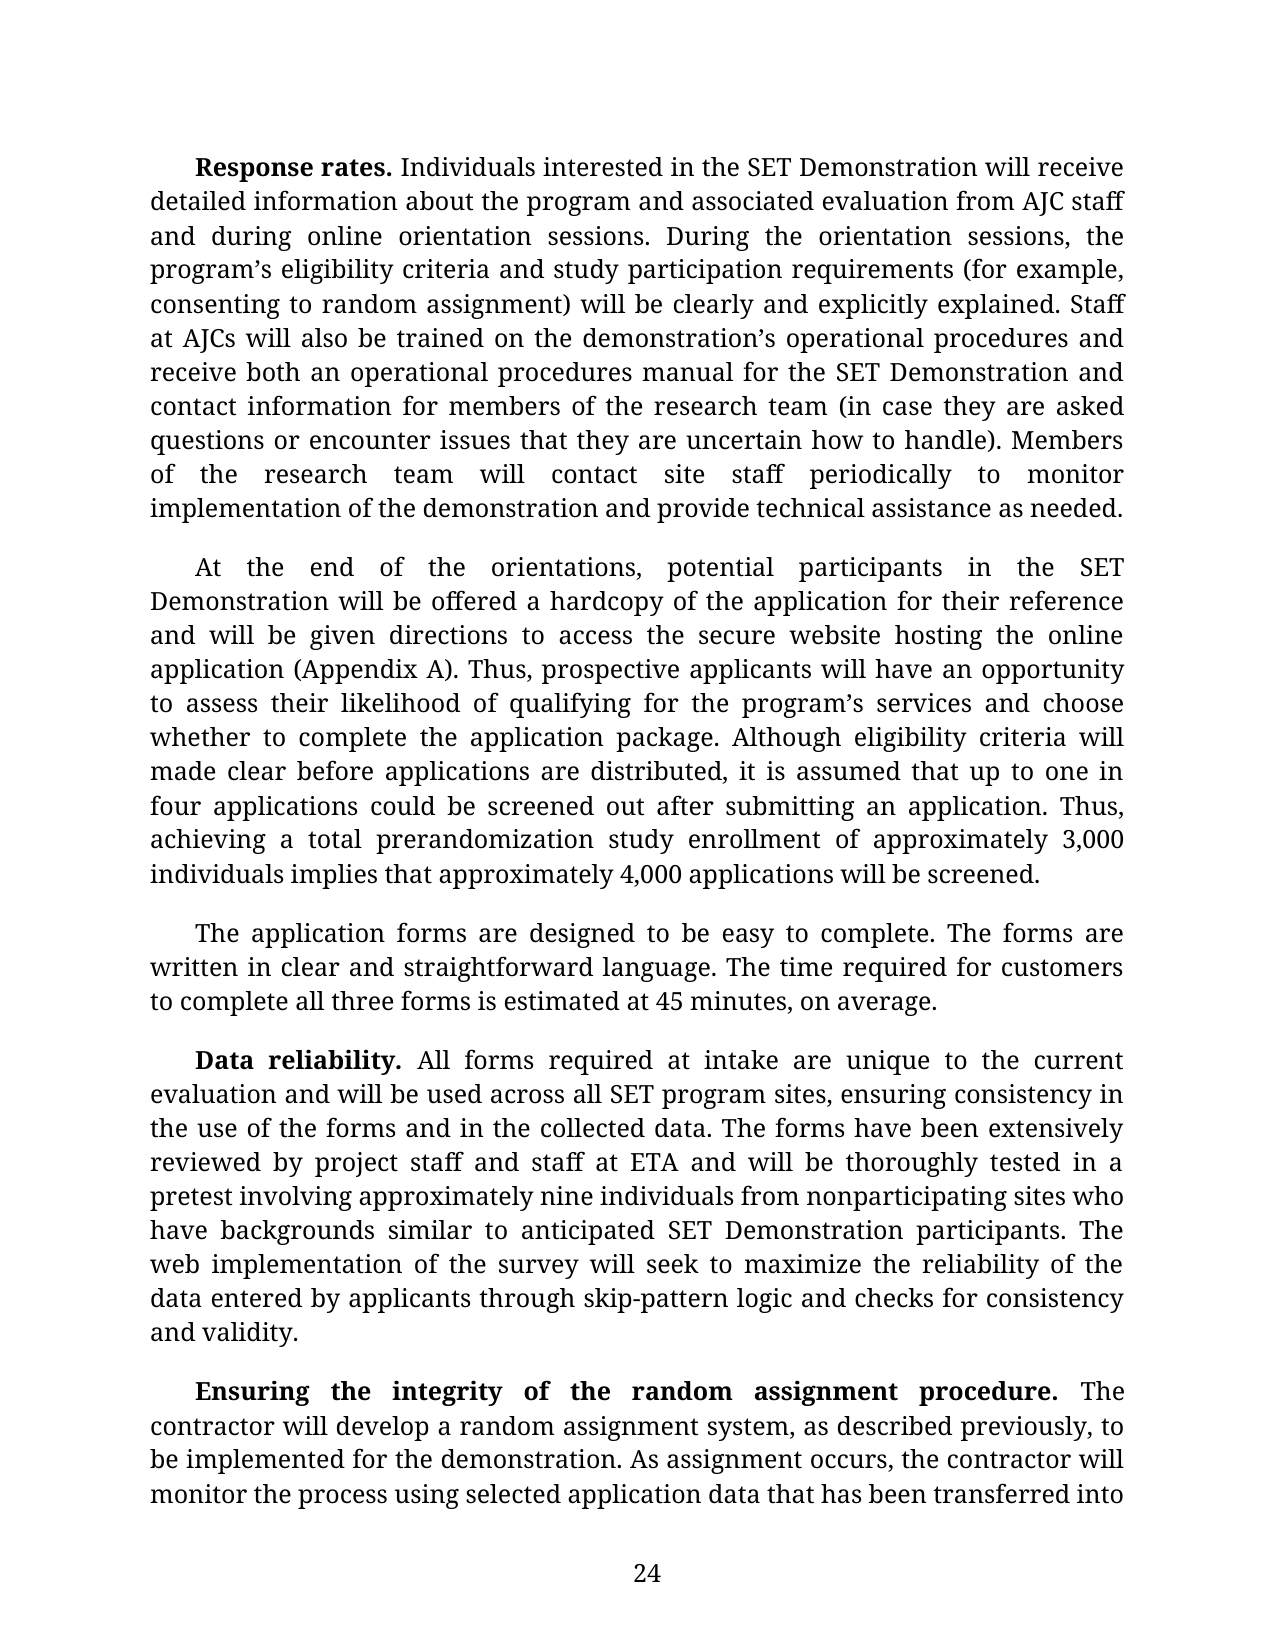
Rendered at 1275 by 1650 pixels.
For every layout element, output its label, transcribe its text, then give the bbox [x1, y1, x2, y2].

text Response rates. Individuals interested in the SET Demonstration will receive detailed information about the program and associated evaluation from AJC staff and during online orientation sessions. During the orientation sessions, the program’s eligibility criteria and study participation requirements (for example, consenting to random assignment) will be clearly and explicitly explained. Staff at AJCs will also be trained on the demonstration’s operational procedures and receive both an operational procedures manual for the SET Demonstration and contact information for members of the research team (in case they are asked questions or encounter issues that they are uncertain how to handle). Members of the research team will contact site staff periodically to monitor implementation of the demonstration and provide technical assistance as needed. [150, 150, 1125, 525]
text Data reliability. All forms required at intake are unique to the current evaluation and will be used across all SET program sites, ensuring consistency in the use of the forms and in the collected data. The forms have been extensively reviewed by project staff and staff at ETA and will be thoroughly tested in a pretest involving approximately nine individuals from nonparticipating sites who have backgrounds similar to anticipated SET Demonstration participants. The web implementation of the survey will seek to maximize the reliability of the data entered by applicants through skip-pattern logic and checks for consistency and validity. [150, 1042, 1125, 1349]
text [150, 1374, 1125, 1510]
text The application forms are designed to be easy to complete. The forms are written in clear and straightforward language. The time required for customers to complete all three forms is estimated at 45 minutes, on average. [150, 915, 1125, 1017]
text At the end of the orientations, potential participants in the SET Demonstration will be offered a hardcopy of the application for their reference and will be given directions to access the secure website hosting the online application (Appendix A). Thus, prospective applicants will have an opportunity to assess their likelihood of qualifying for the program’s services and choose whether to complete the application package. Although eligibility criteria will made clear before applications are distributed, it is assumed that up to one in four applications could be screened out after submitting an application. Thus, achieving a total prerandomization study enrollment of approximately 3,000 individuals implies that approximately 4,000 applications will be screened. [150, 550, 1125, 890]
